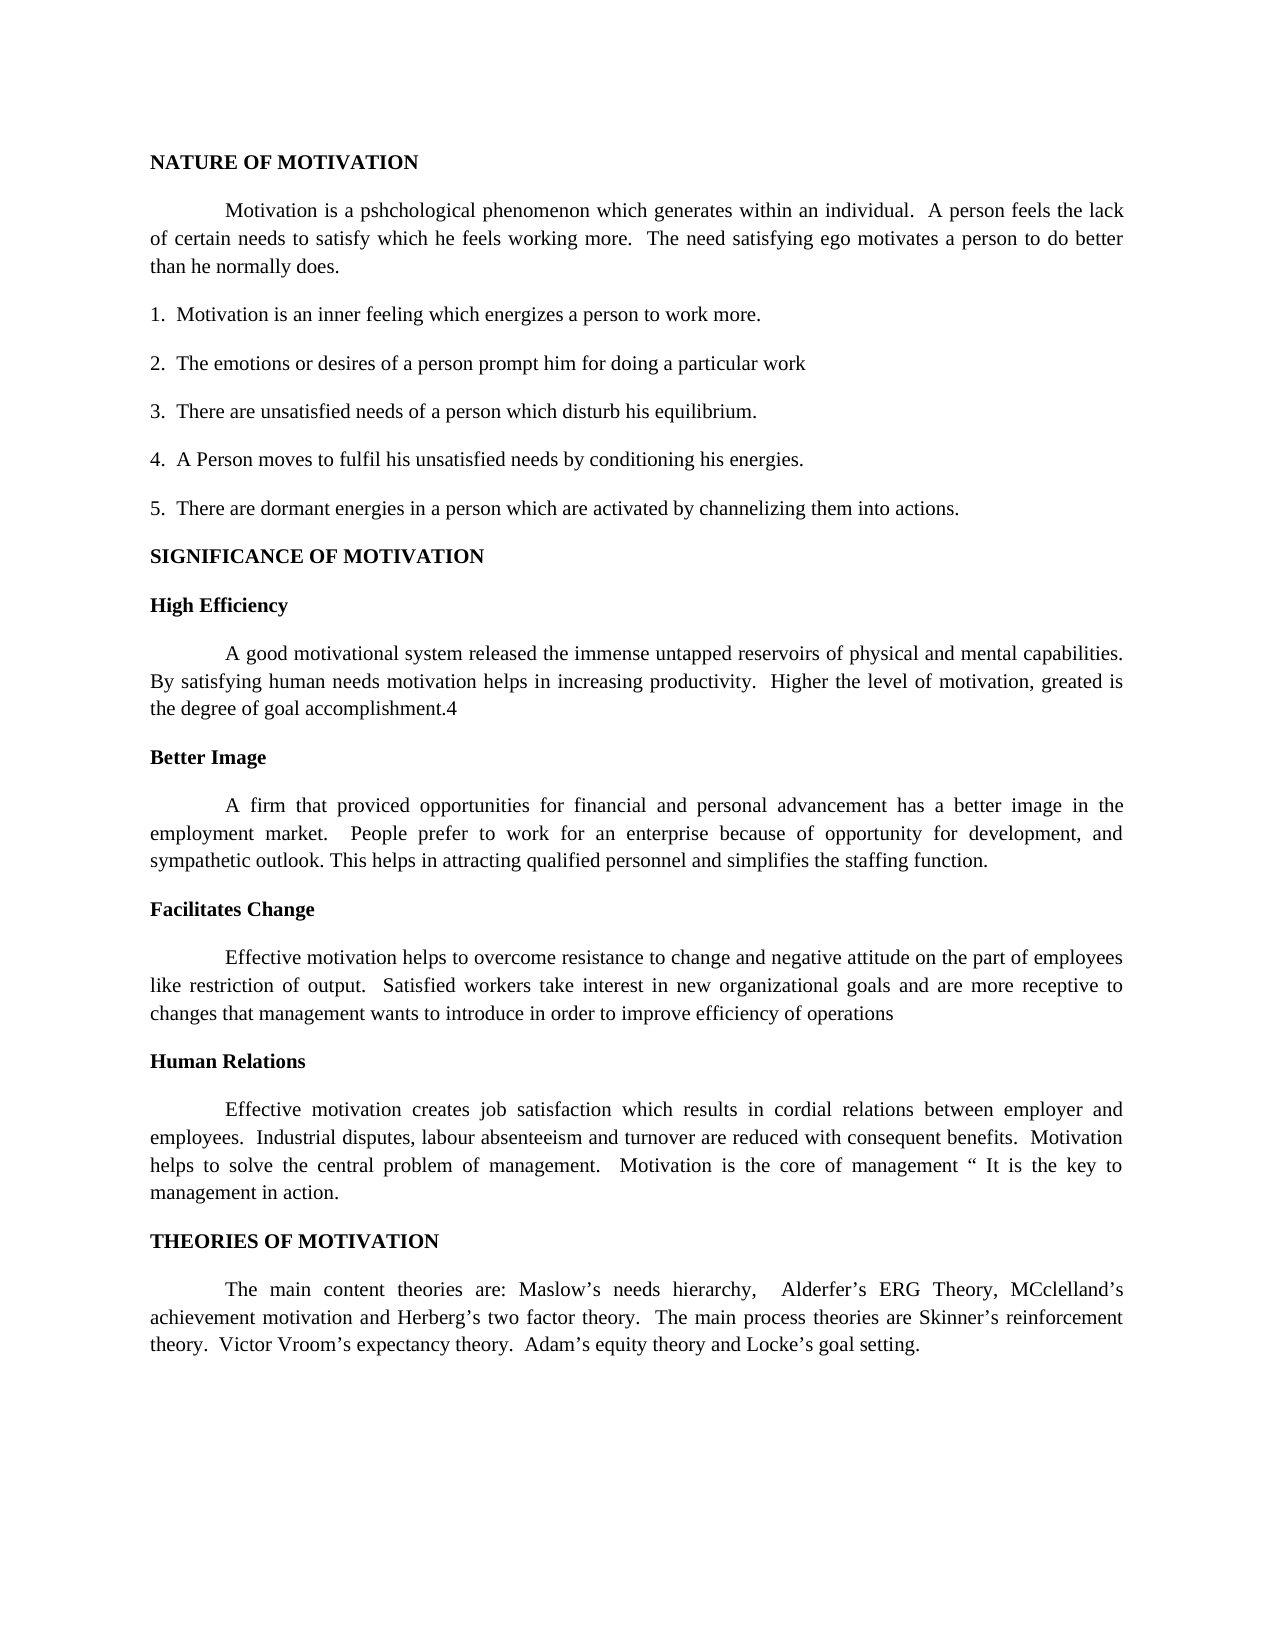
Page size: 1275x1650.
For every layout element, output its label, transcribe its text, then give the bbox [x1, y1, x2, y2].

text 4. A Person moves to fulfil his unsatisfied needs by conditioning his energies. [150, 447, 1125, 471]
text 2. The emotions or desires of a person prompt him for doing a particular work [150, 351, 1125, 374]
text Effective motivation creates job satisfaction which results in cordial relations between employer and employees. Industrial disputes, labour absenteeism and turnover are reduced with consequent benefits. Motivation helps to solve the central problem of management. Motivation is the core of management “ It is the key to management in action. [150, 1097, 1125, 1204]
text Motivation is a pshchological phenomenon which generates within an individual. A person feels the lack of certain needs to satisfy which he feels working more. The need satisfying ego motivates a person to do better than he normally does. [150, 198, 1125, 278]
text NATURE OF MOTIVATION [150, 150, 1125, 174]
text High Efficiency [150, 593, 1125, 617]
text Facilitates Change [150, 897, 1125, 921]
text A firm that proviced opportunities for financial and personal advancement has a better image in the employment market. People prefer to work for an enterprise because of opportunity for development, and sympathetic outlook. This helps in attracting qualified personnel and simplifies the staffing function. [150, 793, 1125, 872]
text 1. Motivation is an inner feeling which energizes a person to work more. [150, 302, 1125, 326]
text Human Relations [150, 1049, 1125, 1073]
text 3. There are unsatisfied needs of a person which disturb his equilibrium. [150, 399, 1125, 423]
text 5. There are dormant energies in a person which are activated by channelizing them into actions. [150, 496, 1125, 520]
text Effective motivation helps to overcome resistance to change and negative attitude on the part of employees like restriction of output. Satisfied workers take interest in new organizational goals and are more receptive to changes that management wants to introduce in order to improve efficiency of operations [150, 945, 1125, 1024]
text Better Image [150, 745, 1125, 769]
text A good motivational system released the immense untapped reservoirs of physical and mental capabilities. By satisfying human needs motivation helps in increasing productivity. Higher the level of motivation, greated is the degree of goal accomplishment.4 [150, 641, 1125, 720]
text The main content theories are: Maslow’s needs hierarchy, Alderfer’s ERG Theory, MCclelland’s achievement motivation and Herberg’s two factor theory. The main process theories are Skinner’s reinforcement theory. Victor Vroom’s expectancy theory. Adam’s equity theory and Locke’s goal setting. [150, 1277, 1125, 1356]
text THEORIES OF MOTIVATION [150, 1229, 1125, 1253]
text SIGNIFICANCE OF MOTIVATION [150, 544, 1125, 568]
